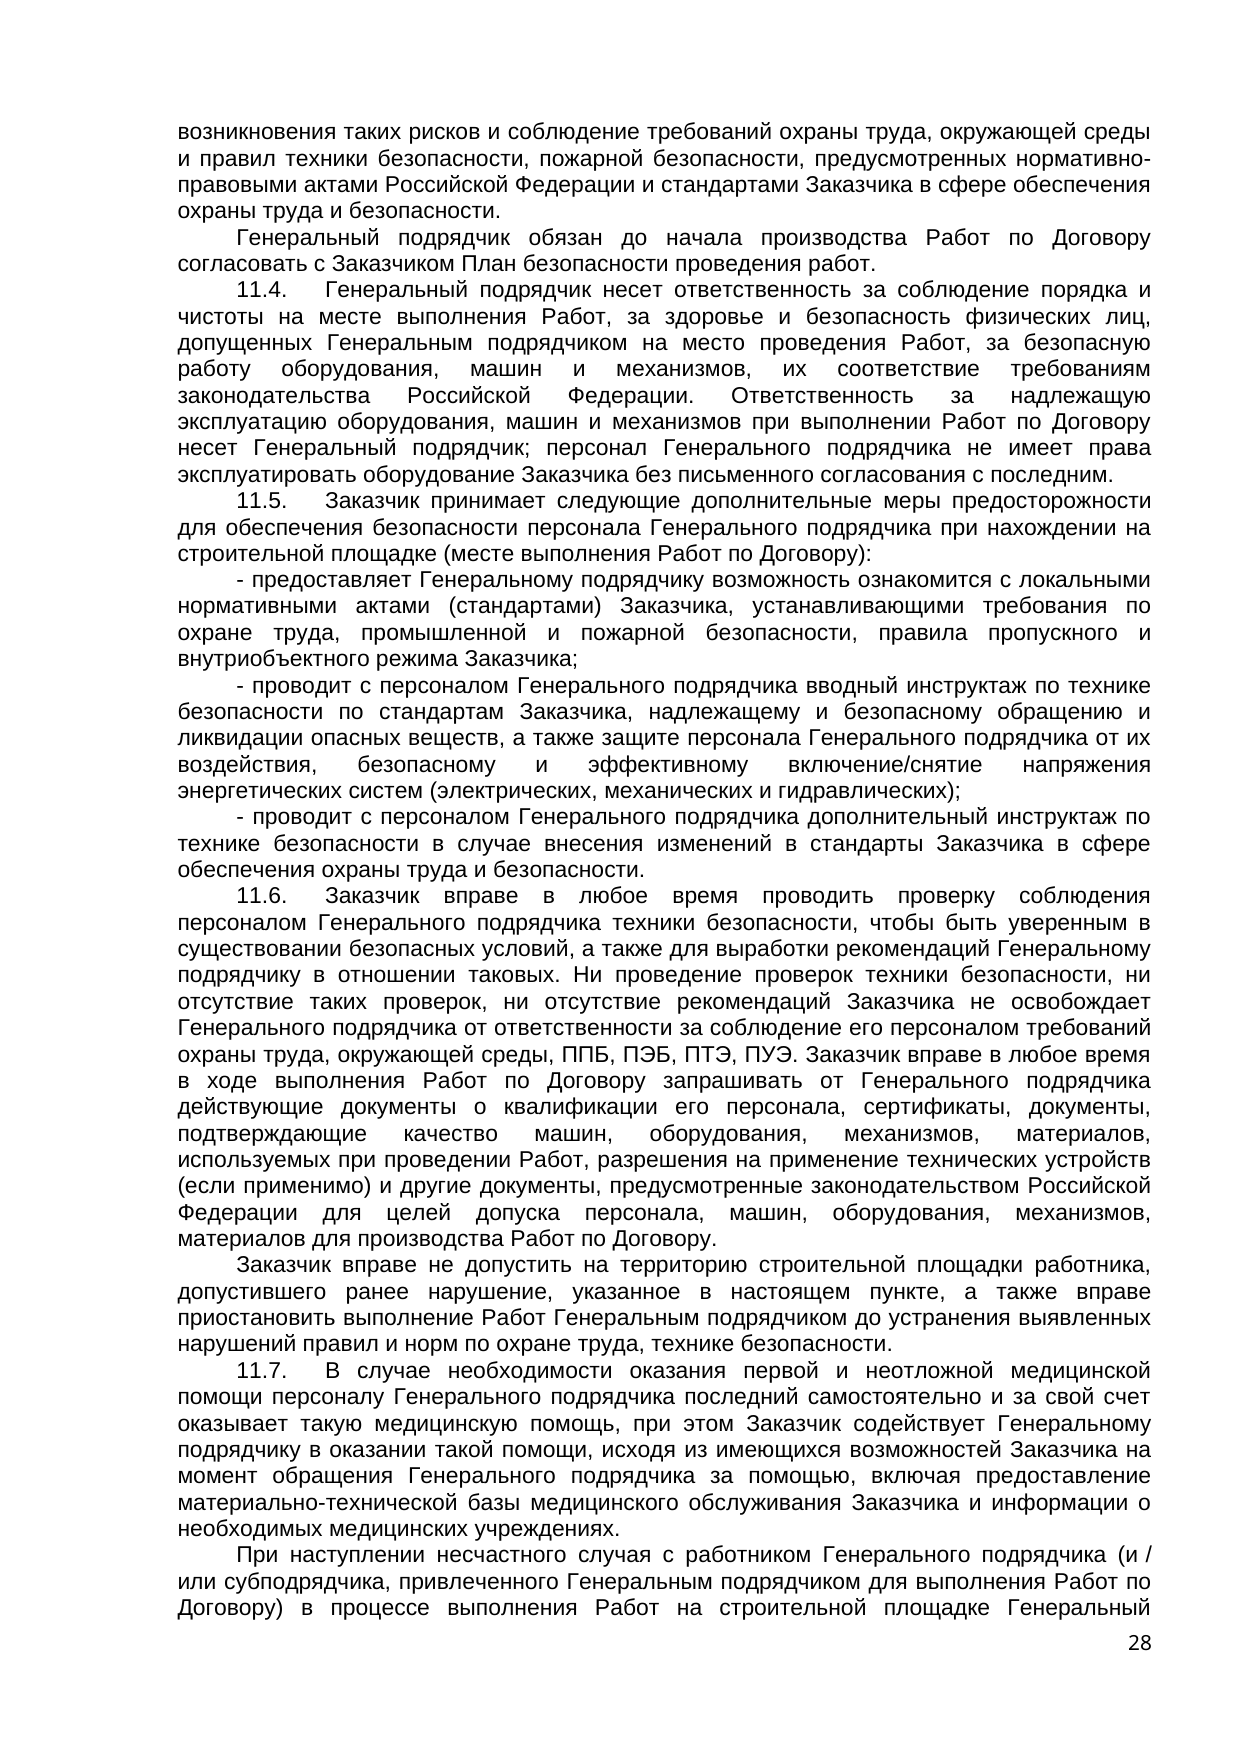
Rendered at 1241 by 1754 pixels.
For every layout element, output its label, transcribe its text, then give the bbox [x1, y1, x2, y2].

text Генеральный подрядчик обязан до начала производства Работ по Договору согласовать с Заказчиком План безопасности проведения работ. [177, 223, 1152, 276]
list В случае необходимости оказания первой и неотложной медицинской помощи персоналу Генерального подрядчика последний самостоятельно и за свой счет оказывает такую медицинскую помощь, при этом Заказчик содействует Генеральному подрядчику в оказании такой помощи, исходя из имеющихся возможностей Заказчика на момент обращения Генерального подрядчика за помощью, включая предоставление материально-технической базы медицинского обслуживания Заказчика и информации о необходимых медицинских учреждениях. [177, 1357, 1152, 1541]
text - проводит с персоналом Генерального подрядчика дополнительный инструктаж по технике безопасности в случае внесения изменений в стандарты Заказчика в сфере обеспечения охраны труда и безопасности. [177, 803, 1152, 882]
list Генеральный подрядчик несет ответственность за соблюдение порядка и чистоты на месте выполнения Работ, за здоровье и безопасность физических лиц, допущенных Генеральным подрядчиком на место проведения Работ, за безопасную работу оборудования, машин и механизмов, их соответствие требованиям законодательства Российской Федерации. Ответственность за надлежащую эксплуатацию оборудования, машин и механизмов при выполнении Работ по Договору несет Генеральный подрядчик; персонал Генерального подрядчика не имеет права эксплуатировать оборудование Заказчика без письменного согласования с последним. [177, 276, 1152, 487]
text - предоставляет Генеральному подрядчику возможность ознакомится с локальными нормативными актами (стандартами) Заказчика, устанавливающими требования по охране труда, промышленной и пожарной безопасности, правила пропускного и внутриобъектного режима Заказчика; [177, 566, 1152, 672]
text - проводит с персоналом Генерального подрядчика вводный инструктаж по технике безопасности по стандартам Заказчика, надлежащему и безопасному обращению и ликвидации опасных веществ, а также защите персонала Генерального подрядчика от их воздействия, безопасному и эффективному включение/снятие напряжения энергетических систем (электрических, механических и гидравлических); [177, 672, 1152, 803]
text Заказчик вправе не допустить на территорию строительной площадки работника, допустившего ранее нарушение, указанное в настоящем пункте, а также вправе приостановить выполнение Работ Генеральным подрядчиком до устранения выявленных нарушений правил и норм по охране труда, технике безопасности. [177, 1251, 1152, 1357]
list Заказчик принимает следующие дополнительные меры предосторожности для обеспечения безопасности персонала Генерального подрядчика при нахождении на строительной площадке (месте выполнения Работ по Договору): [177, 487, 1152, 566]
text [177, 1541, 1152, 1620]
list Заказчик вправе в любое время проводить проверку соблюдения персоналом Генерального подрядчика техники безопасности, чтобы быть уверенным в существовании безопасных условий, а также для выработки рекомендаций Генеральному подрядчику в отношении таковых. Ни проведение проверок техники безопасности, ни отсутствие таких проверок, ни отсутствие рекомендаций Заказчика не освобождает Генерального подрядчика от ответственности за соблюдение его персоналом требований охраны труда, окружающей среды, ППБ, ПЭБ, ПТЭ, ПУЭ. Заказчик вправе в любое время в ходе выполнения Работ по Договору запрашивать от Генерального подрядчика действующие документы о квалификации его персонала, сертификаты, документы, подтверждающие качество машин, оборудования, механизмов, материалов, используемых при проведении Работ, разрешения на применение технических устройств (если применимо) и другие документы, предусмотренные законодательством Российской Федерации для целей допуска персонала, машин, оборудования, механизмов, материалов для производства Работ по Договору. [177, 882, 1152, 1251]
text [177, 118, 1152, 223]
